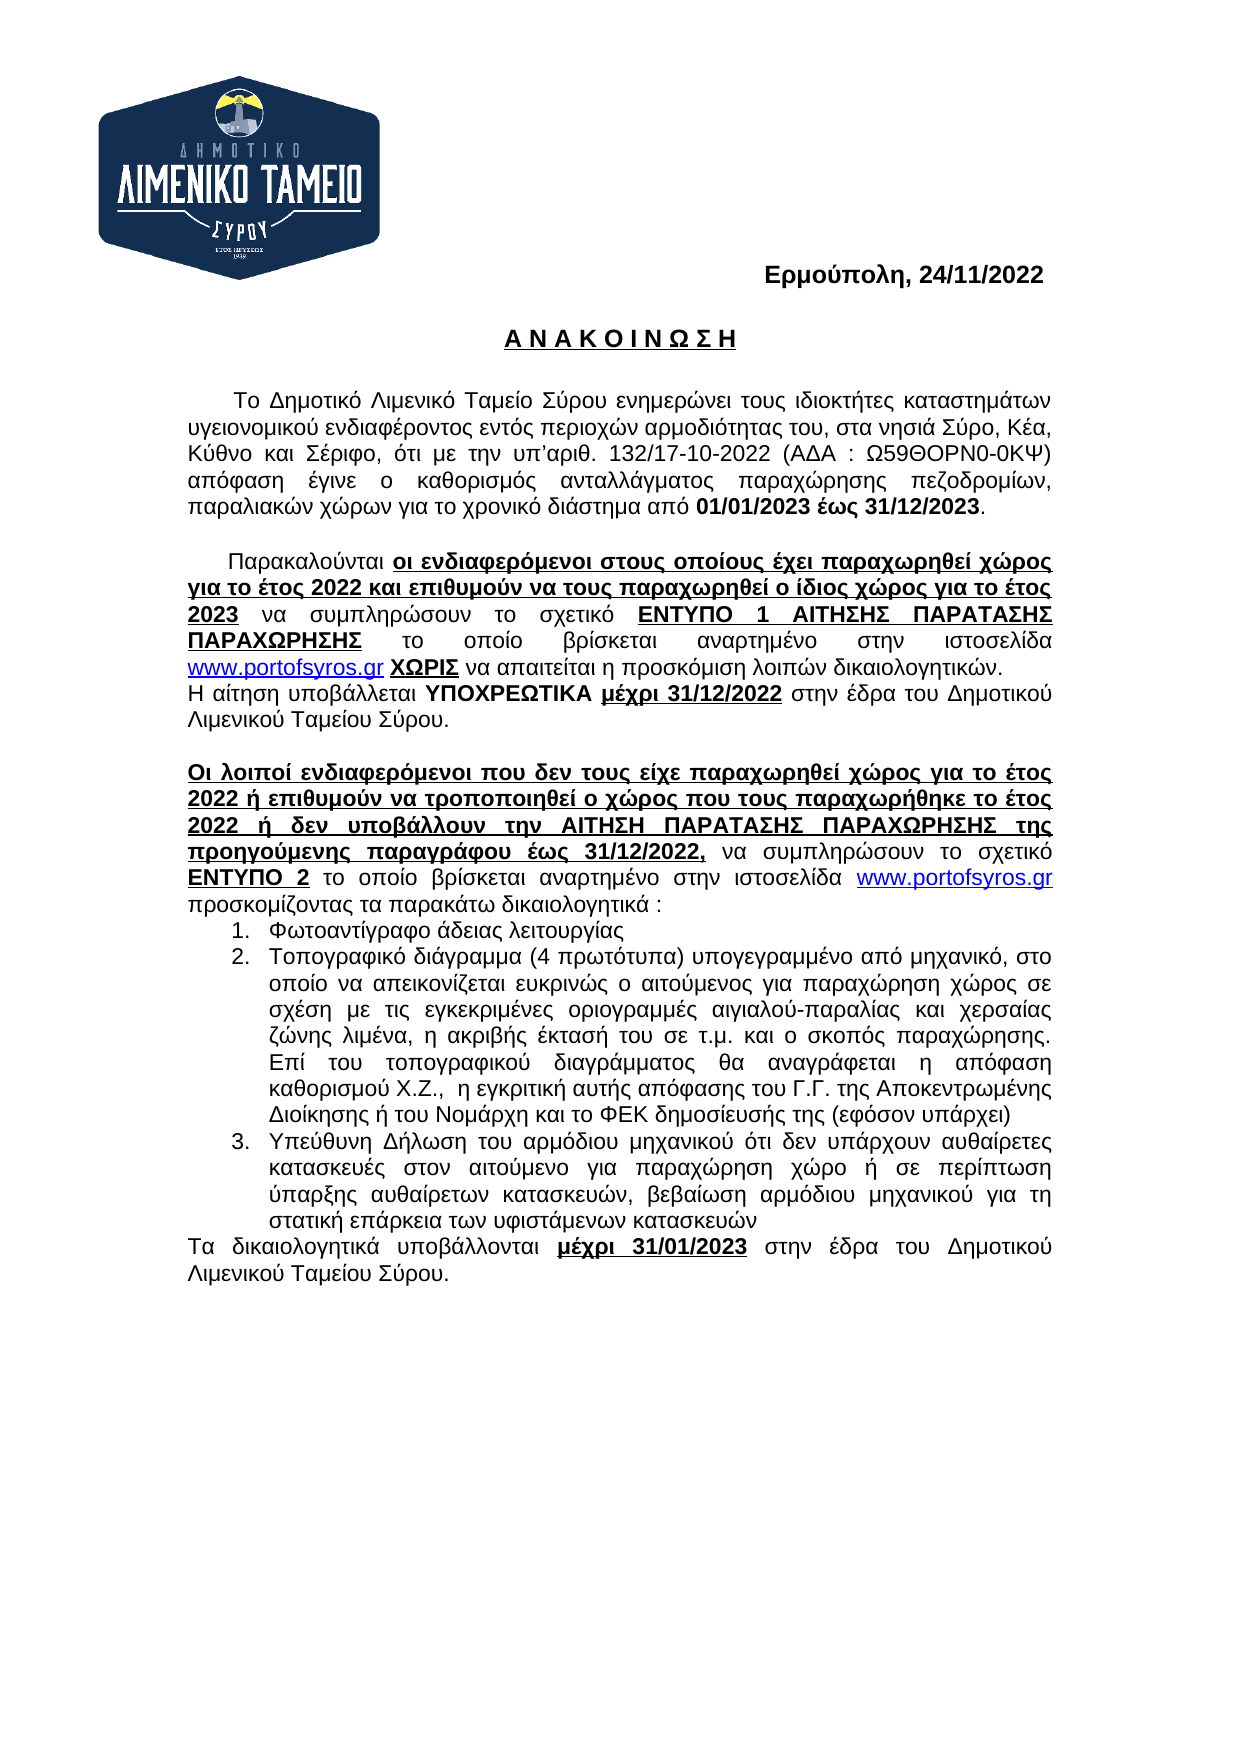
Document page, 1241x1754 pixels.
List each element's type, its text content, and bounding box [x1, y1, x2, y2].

text Το Δημοτικό Λιμενικό Ταμείο Σύρου ενημερώνει τους ιδιοκτήτες καταστημάτων υγειονομικού ενδιαφέροντος εντός περιοχών αρμοδιότητας του, στα νησιά Σύρο, Κέα, Κύθνο και Σέριφο, ότι με την υπ’αριθ. 132/17-10-2022 (ΑΔΑ : Ω59ΘΟΡΝ0-0ΚΨ) απόφαση έγινε ο καθορισμός ανταλλάγματος παραχώρησης πεζοδρομίων, παραλιακών χώρων για το χρονικό διάστημα από 01/01/2023 έως 31/12/2023. [187, 387, 1053, 519]
list Φωτοαντίγραφο άδειας λειτουργίας [231, 917, 1053, 943]
text Η αίτηση υποβάλλεται ΥΠΟΧΡΕΩΤΙΚΑ μέχρι 31/12/2022 στην έδρα του Δημοτικού Λιμενικού Ταμείου Σύρου. [187, 680, 1053, 732]
subtitle Α Ν Α Κ Ο Ι Ν Ω Σ Η [187, 324, 1053, 352]
text Οι λοιποί ενδιαφερόμενοι που δεν τους είχε παραχωρηθεί χώρος για το έτος 2022 ή επιθυμούν να τροποποιηθεί ο χώρος που τους παραχωρήθηκε το έτος 2022 ή δεν υποβάλλουν την ΑΙΤΗΣΗ ΠΑΡΑΤΑΣΗΣ ΠΑΡΑΧΩΡΗΣΗΣ της προηγούμενης παραγράφου έως 31/12/2022, να συμπληρώσουν το σχετικό ΕΝΤΥΠΟ 2 το οποίο βρίσκεται αναρτημένο στην ιστοσελίδα www.portofsyros.gr προσκομίζοντας τα παρακάτω δικαιολογητικά : [187, 835, 1053, 917]
text Παρακαλούνται οι ενδιαφερόμενοι στους οποίους έχει παραχωρηθεί χώρος για το έτος 2022 και επιθυμούν να τους παραχωρηθεί ο ίδιος χώρος για το έτος 2023 να συμπληρώσουν το σχετικό ΕΝΤΥΠΟ 1 ΑΙΤΗΣΗΣ ΠΑΡΑΤΑΣΗΣ ΠΑΡΑΧΩΡΗΣΗΣ το οποίο βρίσκεται αναρτημένο στην ιστοσελίδα www.portofsyros.gr ΧΩΡΙΣ να απαιτείται η προσκόμιση λοιπών δικαιολογητικών. [187, 548, 1053, 680]
list Τοπογραφικό διάγραμμα (4 πρωτότυπα) υπογεγραμμένο από μηχανικό, στο οποίο να απεικονίζεται ευκρινώς ο αιτούμενος για παραχώρηση χώρος σε σχέση με τις εγκεκριμένες οριογραμμές αιγιαλού-παραλίας και χερσαίας ζώνης λιμένα, η ακριβής έκτασή του σε τ.μ. και ο σκοπός παραχώρησης. Επί του τοπογραφικού διαγράμματος θα αναγράφεται η απόφαση καθορισμού Χ.Ζ., η εγκριτική αυτής απόφασης του Γ.Γ. της Αποκεντρωμένης Διοίκησης ή του Νομάρχη και το ΦΕΚ δημοσίευσής της (εφόσον υπάρχει) [231, 943, 1053, 1128]
subtitle Ερμούπολη, 24/11/2022 [112, 260, 1053, 289]
picture [98, 76, 380, 283]
list Υπεύθυνη Δήλωση του αρμόδιου μηχανικού ότι δεν υπάρχουν αυθαίρετες κατασκευές στον αιτούμενο για παραχώρηση χώρο ή σε περίπτωση ύπαρξης αυθαίρετων κατασκευών, βεβαίωση αρμόδιου μηχανικού για τη στατική επάρκεια των υφιστάμενων κατασκευών [231, 1128, 1053, 1233]
text Τα δικαιολογητικά υποβάλλονται μέχρι 31/01/2023 στην έδρα του Δημοτικού Λιμενικού Ταμείου Σύρου. [187, 1233, 1053, 1286]
